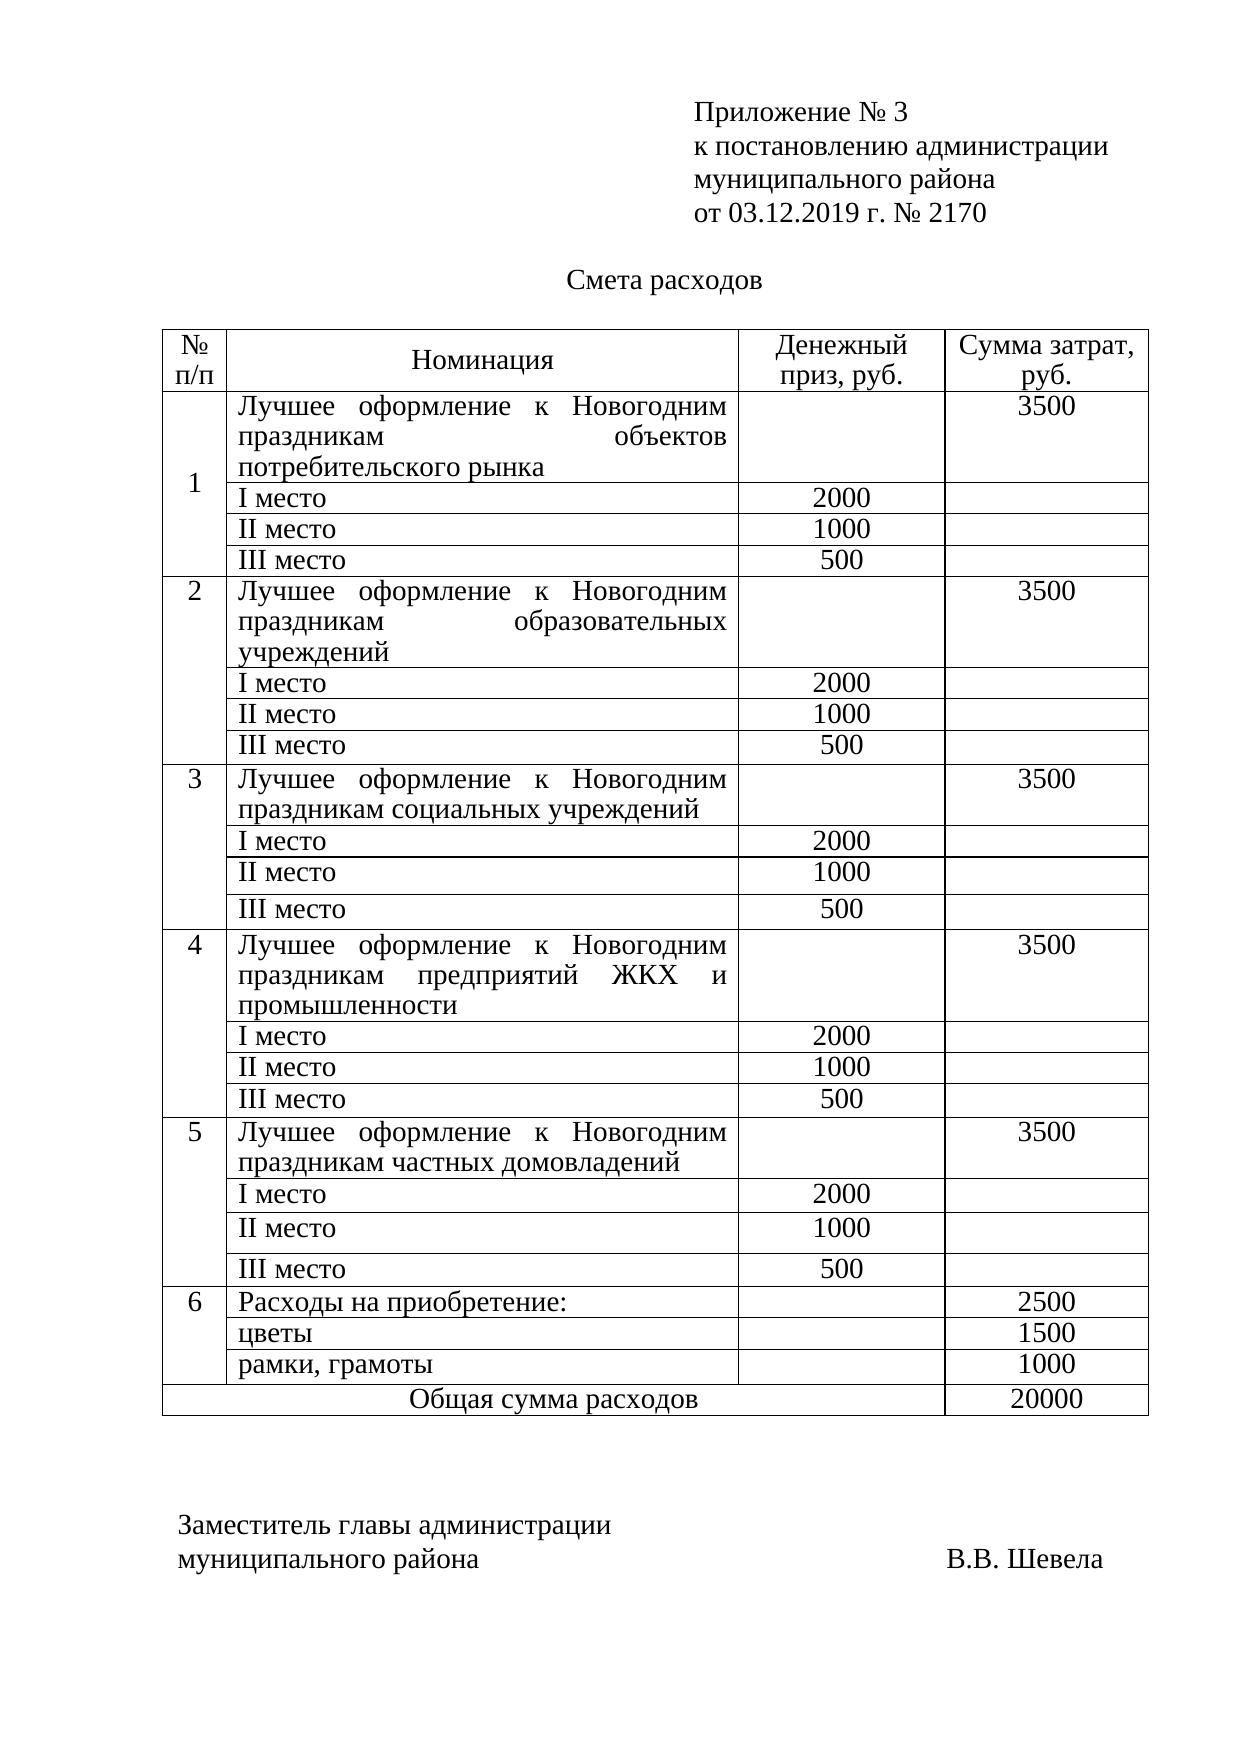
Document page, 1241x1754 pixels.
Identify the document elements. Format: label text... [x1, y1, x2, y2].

table_cell 1000 [739, 858, 944, 894]
table_cell 2000 [739, 1022, 944, 1052]
table_cell [946, 546, 1148, 576]
table_cell [739, 392, 944, 482]
table_cell Лучшее оформление к Новогодним праздникам объектов потребительского рынка [227, 392, 738, 482]
table_cell 4 [163, 930, 226, 1117]
table_cell [946, 1179, 1148, 1212]
table_cell 2000 [739, 483, 944, 513]
table_cell 3500 [946, 765, 1148, 825]
table_cell 2500 [946, 1287, 1148, 1317]
table_cell II место [227, 1053, 738, 1083]
table_cell [739, 930, 944, 1021]
table_cell 3500 [946, 577, 1148, 667]
text Смета расходов [177, 262, 1152, 296]
table_cell 2 [163, 577, 226, 764]
table_cell [739, 1287, 944, 1317]
table_cell I место [227, 1179, 738, 1212]
table_header Денежный приз, руб. [739, 330, 944, 391]
table_cell 3500 [946, 1118, 1148, 1178]
table_cell 500 [739, 1084, 944, 1117]
table_cell [739, 1350, 944, 1384]
table_cell III место [227, 546, 738, 576]
table_cell Общая сумма расходов [163, 1385, 944, 1415]
table_cell 500 [739, 546, 944, 576]
table_cell 1000 [946, 1350, 1148, 1384]
table_cell [946, 483, 1148, 513]
text муниципального района В.В. Шевела [177, 1541, 1152, 1574]
text к постановлению администрации [620, 128, 1152, 162]
table_cell [946, 1084, 1148, 1117]
table_cell Лучшее оформление к Новогодним праздникам предприятий ЖКХ и промышленности [227, 930, 738, 1021]
table_cell 1000 [739, 514, 944, 544]
table_cell 2000 [739, 826, 944, 856]
table_header Номинация [227, 330, 738, 391]
table_cell [946, 668, 1148, 698]
table_cell [946, 731, 1148, 764]
table_cell 3 [163, 765, 226, 929]
table_cell 3500 [946, 930, 1148, 1021]
table_cell III место [227, 731, 738, 764]
table_cell I место [227, 826, 738, 856]
text Приложение № 3 [620, 94, 1152, 128]
table_cell [739, 765, 944, 825]
text муниципального района [620, 162, 1152, 195]
table_cell [739, 577, 944, 667]
table_cell [946, 1053, 1148, 1083]
table_cell II место [227, 514, 738, 544]
table_cell 6 [163, 1287, 226, 1384]
table_cell Лучшее оформление к Новогодним праздникам частных домовладений [227, 1118, 738, 1178]
table_header Сумма затрат, руб. [946, 330, 1148, 391]
table_cell Лучшее оформление к Новогодним праздникам социальных учреждений [227, 765, 738, 825]
table_cell III место [227, 1254, 738, 1286]
table_cell 2000 [739, 668, 944, 698]
table_cell рамки, грамоты [227, 1350, 738, 1384]
table_cell I место [227, 668, 738, 698]
table_cell 2000 [739, 1179, 944, 1212]
table_cell [946, 1022, 1148, 1052]
table_cell [946, 858, 1148, 894]
table_cell III место [227, 895, 738, 929]
table_cell II место [227, 699, 738, 729]
table_cell 1 [163, 392, 226, 576]
table_cell [739, 1118, 944, 1178]
table_cell 1000 [739, 1213, 944, 1253]
table_cell 1000 [739, 699, 944, 729]
table_cell [739, 1318, 944, 1348]
table_cell 20000 [946, 1385, 1148, 1415]
table_cell II место [227, 1213, 738, 1253]
table_cell I место [227, 1022, 738, 1052]
table_header № п/п [163, 330, 226, 391]
table_cell I место [227, 483, 738, 513]
table_cell [946, 514, 1148, 544]
text Заместитель главы администрации [177, 1507, 1152, 1541]
table_cell Лучшее оформление к Новогодним праздникам образовательных учреждений [227, 577, 738, 667]
table_cell 500 [739, 731, 944, 764]
table_cell 500 [739, 895, 944, 929]
table_cell 1500 [946, 1318, 1148, 1348]
table_cell Расходы на приобретение: [227, 1287, 738, 1317]
table_cell [946, 895, 1148, 929]
table_cell II место [227, 858, 738, 894]
table_cell [946, 1213, 1148, 1253]
table_cell 3500 [946, 392, 1148, 482]
table_cell 5 [163, 1118, 226, 1286]
table_cell 1000 [739, 1053, 944, 1083]
table_cell 500 [739, 1254, 944, 1286]
table_cell [946, 1254, 1148, 1286]
text от 03.12.2019 г. № 2170 [620, 195, 1152, 229]
table_cell III место [227, 1084, 738, 1117]
table_cell цветы [227, 1318, 738, 1348]
table_cell [946, 826, 1148, 856]
table_cell [946, 699, 1148, 729]
